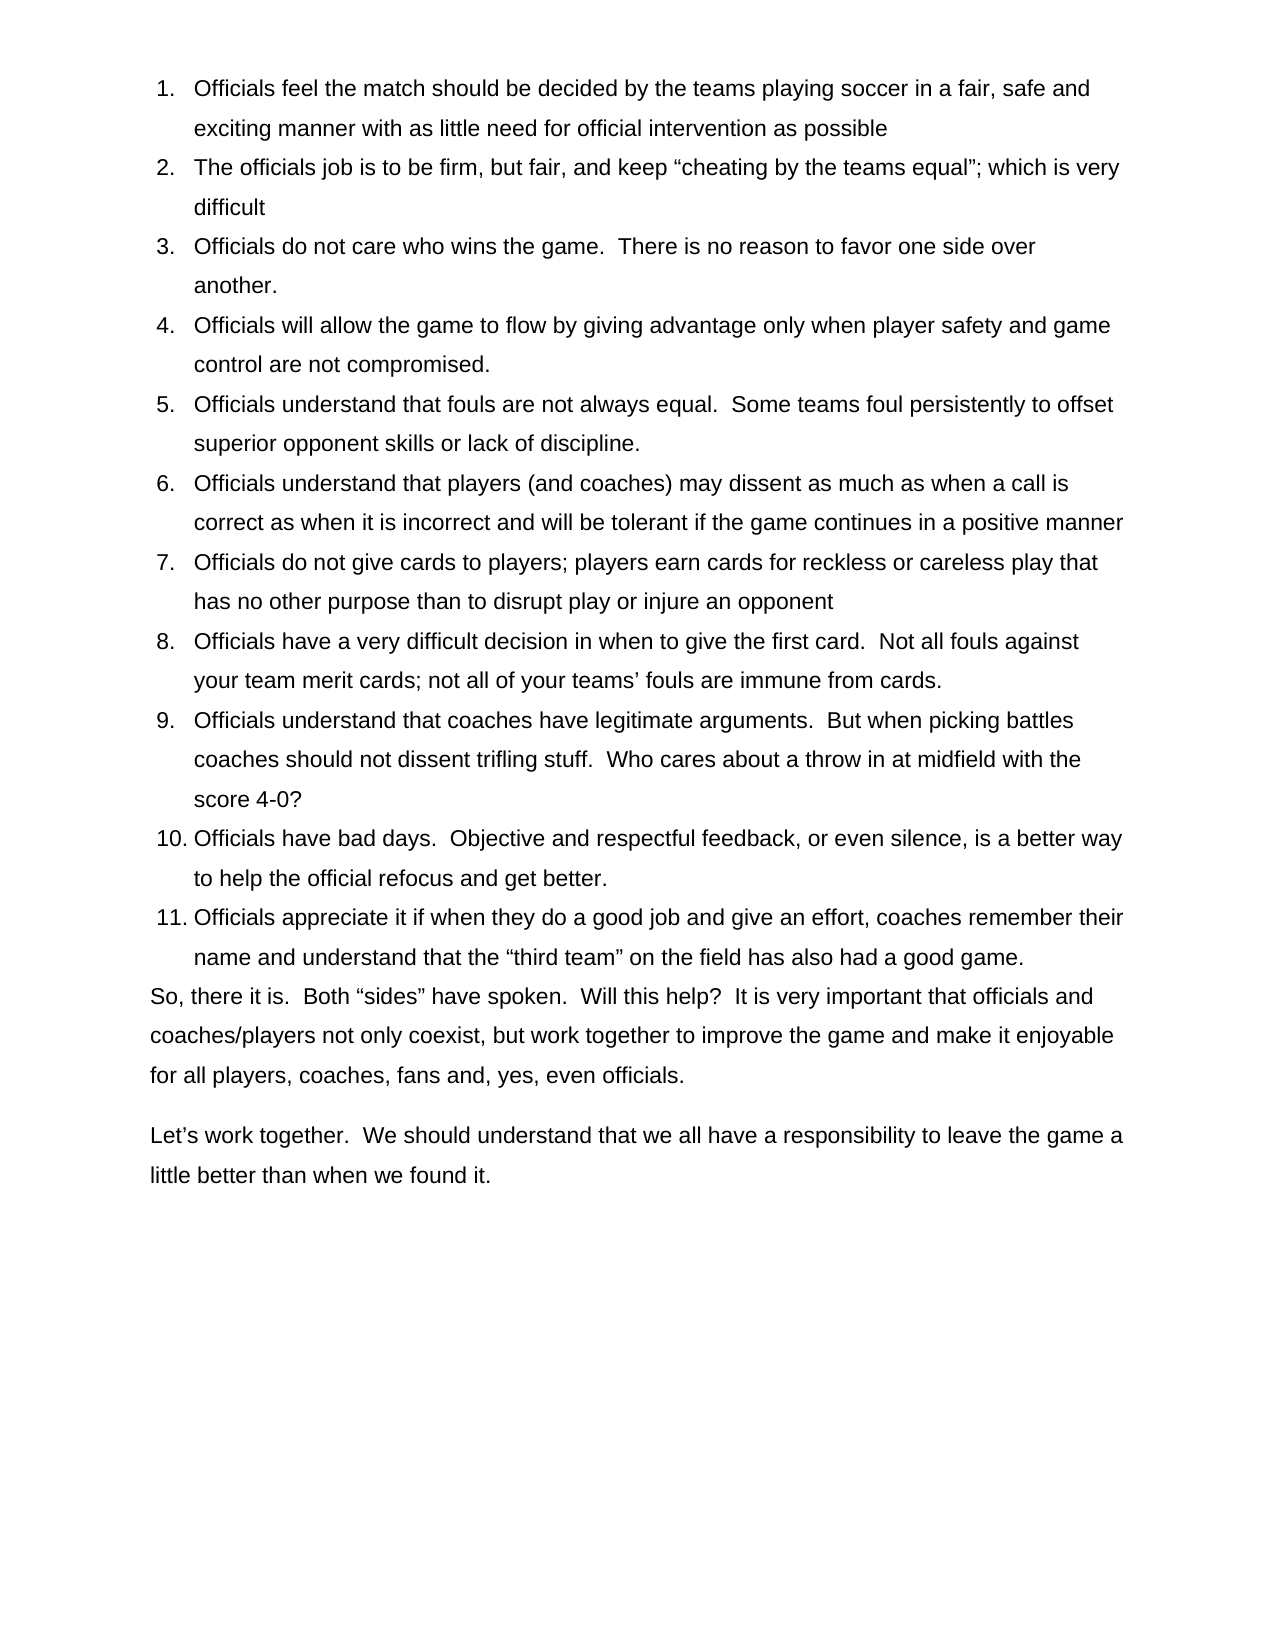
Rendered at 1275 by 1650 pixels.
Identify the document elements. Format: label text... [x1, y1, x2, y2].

list The officials job is to be firm, but fair, and keep “cheating by the teams equal”; which is very difficult [156, 154, 1125, 220]
list Officials will allow the game to flow by giving advantage only when player safety and game control are not compromised. [156, 312, 1125, 378]
text So, there it is. Both “sides” have spoken. Will this help? It is very important that officials and coaches/players not only coexist, but work together to improve the game and make it enjoyable for all players, coaches, fans and, yes, even officials. [150, 983, 1125, 1088]
list Officials feel the match should be decided by the teams playing soccer in a fair, safe and exciting manner with as little need for official intervention as possible [156, 75, 1125, 141]
list Officials understand that fouls are not always equal. Some teams foul persistently to offset superior opponent skills or lack of discipline. [156, 391, 1125, 457]
list Officials appreciate it if when they do a good job and give an effort, coaches remember their name and understand that the “third team” on the field has also had a good game. [156, 904, 1125, 970]
list Officials understand that coaches have legitimate arguments. But when picking battles coaches should not dissent trifling stuff. Who cares about a throw in at midfield with the score 4-0? [156, 707, 1125, 812]
list Officials do not give cards to players; players earn cards for reckless or careless play that has no other purpose than to disrupt play or injure an opponent [156, 549, 1125, 614]
list Officials have bad days. Objective and respectful feedback, or even silence, is a better way to help the official refocus and get better. [156, 825, 1125, 891]
list Officials have a very difficult decision in when to give the first card. Not all fouls against your team merit cards; not all of your teams’ fouls are immune from cards. [156, 628, 1125, 693]
list Officials understand that players (and coaches) may dissent as much as when a call is correct as when it is incorrect and will be tolerant if the game continues in a positive manner [156, 470, 1125, 536]
list Officials do not care who wins the game. There is no reason to favor one side over another. [156, 233, 1125, 299]
text Let’s work together. We should understand that we all have a responsibility to leave the game a little better than when we found it. [150, 1122, 1125, 1188]
